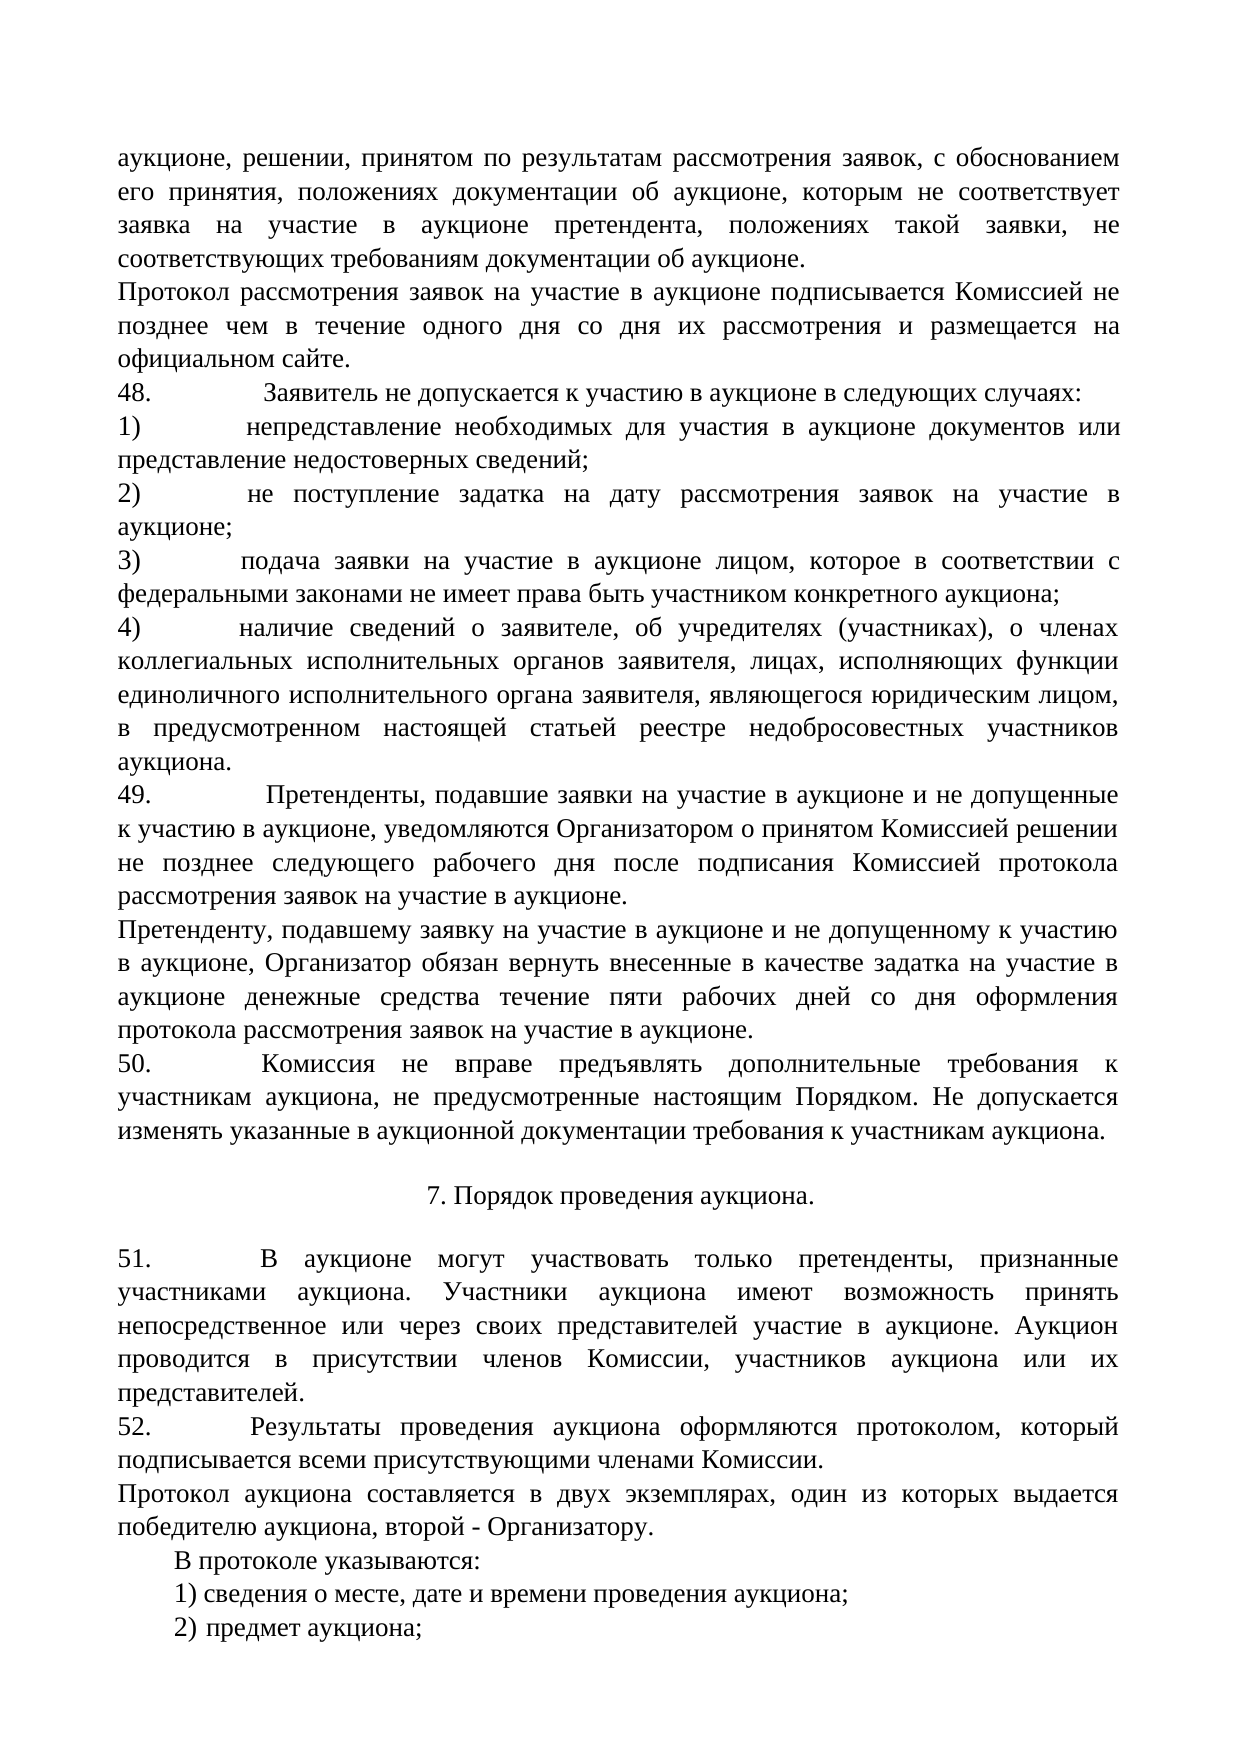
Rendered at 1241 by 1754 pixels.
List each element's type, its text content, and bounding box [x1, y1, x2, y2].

list непредставление необходимых для участия в аукционе документов или представление недостоверных сведений; [117, 408, 1122, 475]
list предмет аукциона; [117, 1609, 1124, 1643]
list наличие сведений о заявителе, об учредителях (участниках), о членах коллегиальных исполнительных органов заявителя, лицах, исполняющих функции единоличного исполнительного органа заявителя, являющегося юридическим лицом, в предусмотренном настоящей статьей реестре недобросовестных участников аукциона. [117, 609, 1119, 777]
list сведения о месте, дате и времени проведения аукциона; [117, 1576, 1124, 1609]
text 7. Порядок проведения аукциона. [117, 1182, 1124, 1210]
list Заявитель не допускается к участию в аукционе в следующих случаях: [117, 374, 1122, 408]
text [117, 140, 1122, 274]
list подача заявки на участие в аукционе лицом, которое в соответствии с федеральными законами не имеет права быть участником конкретного аукциона; [117, 542, 1122, 609]
list В аукционе могут участвовать только претенденты, признанные участниками аукциона. Участники аукциона имеют возможность принять непосредственное или через своих представителей участие в аукционе. Аукцион проводится в присутствии членов Комиссии, участников аукциона или их представителей. [117, 1241, 1119, 1408]
text В протоколе указываются: [117, 1542, 1124, 1576]
list не поступление задатка на дату рассмотрения заявок на участие в аукционе; [117, 475, 1122, 542]
list Претенденты, подавшие заявки на участие в аукционе и не допущенные к участию в аукционе, уведомляются Организатором о принятом Комиссией решении не позднее следующего рабочего дня после подписания Комиссией протокола рассмотрения заявок на участие в аукционе. [117, 777, 1119, 911]
text Протокол рассмотрения заявок на участие в аукционе подписывается Комиссией не позднее чем в течение одного дня со дня их рассмотрения и размещается на официальном сайте. [117, 274, 1122, 374]
list Результаты проведения аукциона оформляются протоколом, который подписывается всеми присутствующими членами Комиссии. [117, 1408, 1119, 1475]
text Претенденту, подавшему заявку на участие в аукционе и не допущенному к участию в аукционе, Организатор обязан вернуть внесенные в качестве задатка на участие в аукционе денежные средства течение пяти рабочих дней со дня оформления протокола рассмотрения заявок на участие в аукционе. [117, 911, 1119, 1045]
text Протокол аукциона составляется в двух экземплярах, один из которых выдается победителю аукциона, второй - Организатору. [117, 1475, 1119, 1542]
list Комиссия не вправе предъявлять дополнительные требования к участникам аукциона, не предусмотренные настоящим Порядком. Не допускается изменять указанные в аукционной документации требования к участникам аукциона. [117, 1045, 1119, 1146]
